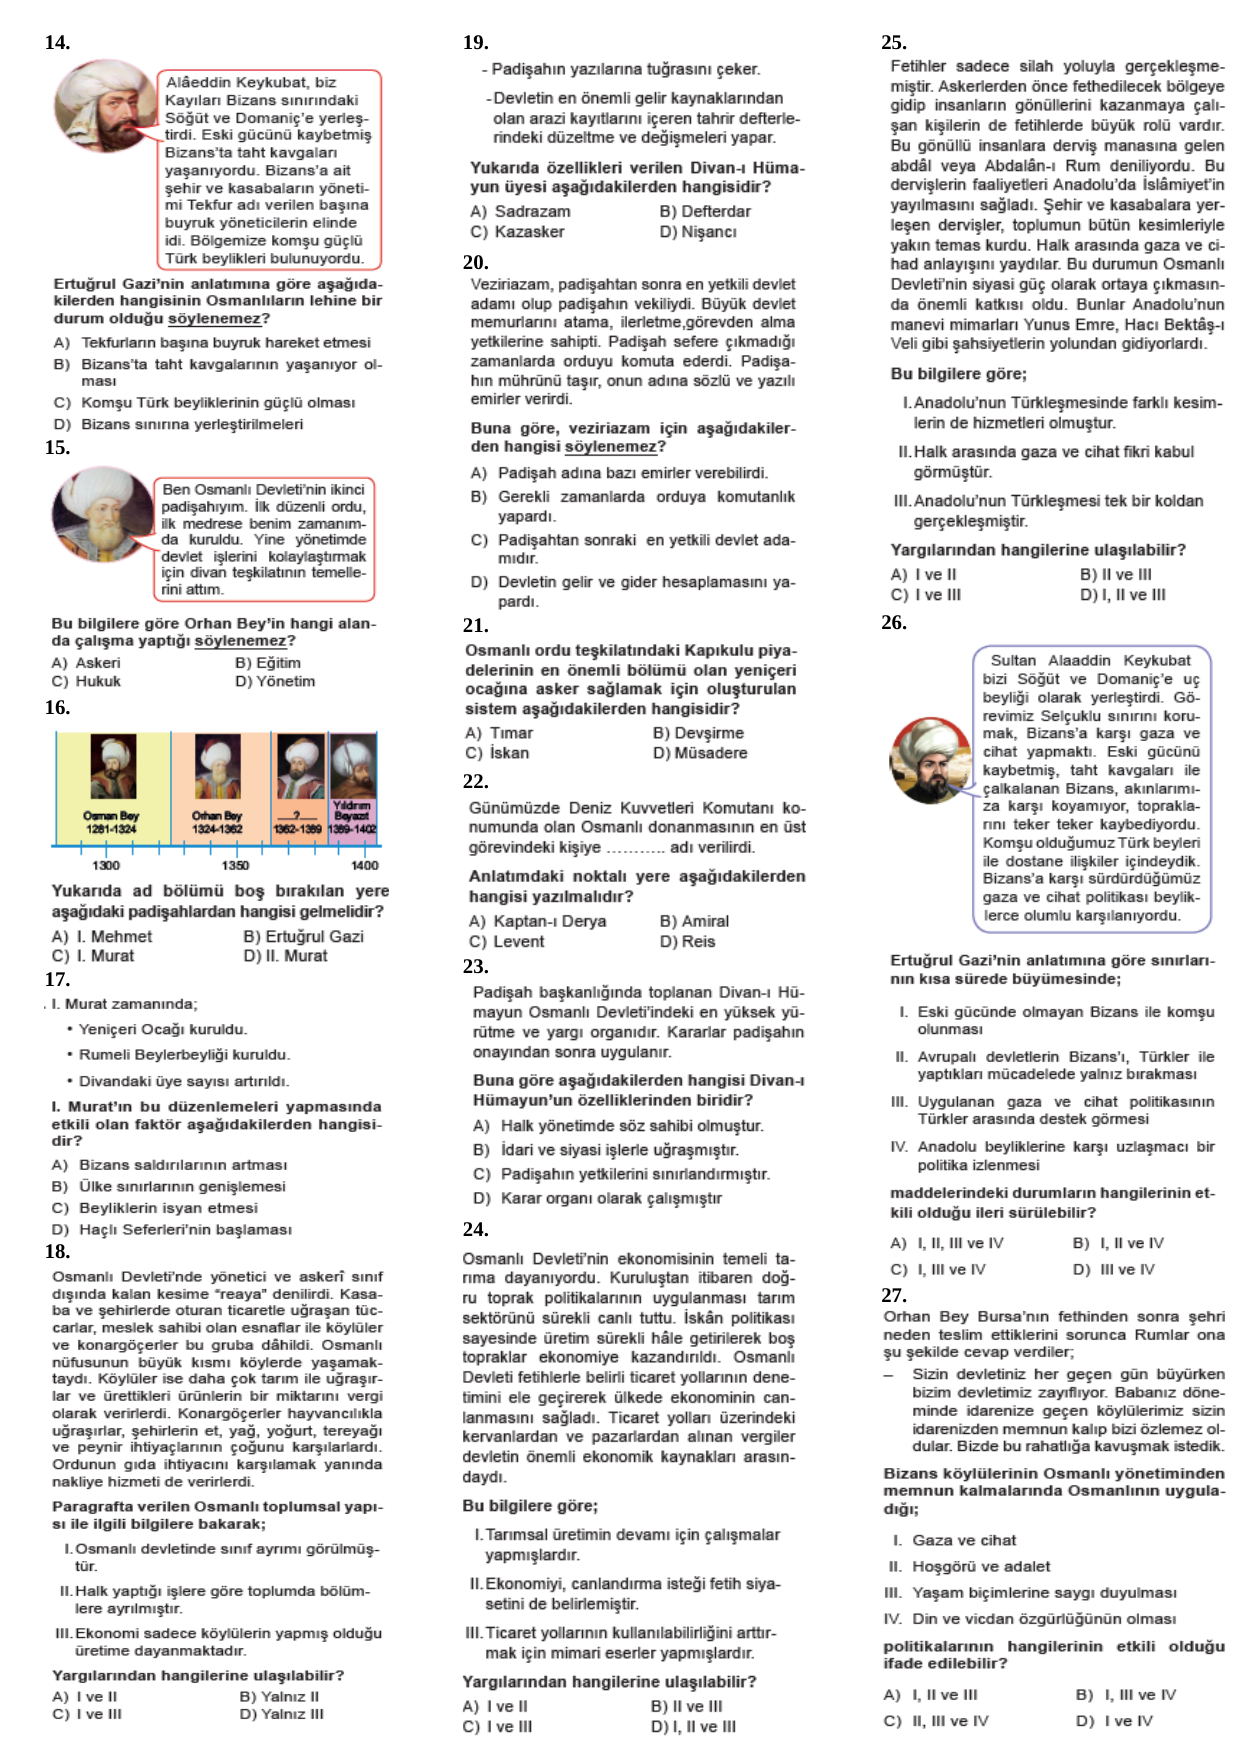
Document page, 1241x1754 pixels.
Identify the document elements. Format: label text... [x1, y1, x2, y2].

text 14. [44, 29, 389, 53]
text 17. [44, 967, 389, 990]
text 20. [463, 250, 807, 273]
text 21. [463, 613, 807, 636]
text 25. [881, 29, 1226, 53]
text 18. [44, 1240, 389, 1263]
text 19. [463, 29, 807, 53]
text 27. [881, 1283, 1226, 1306]
text 16. [44, 695, 389, 718]
text 26. [881, 611, 1226, 634]
text 24. [463, 1217, 807, 1240]
text 15. [44, 435, 389, 458]
text 22. [463, 769, 807, 792]
text 23. [463, 955, 807, 978]
